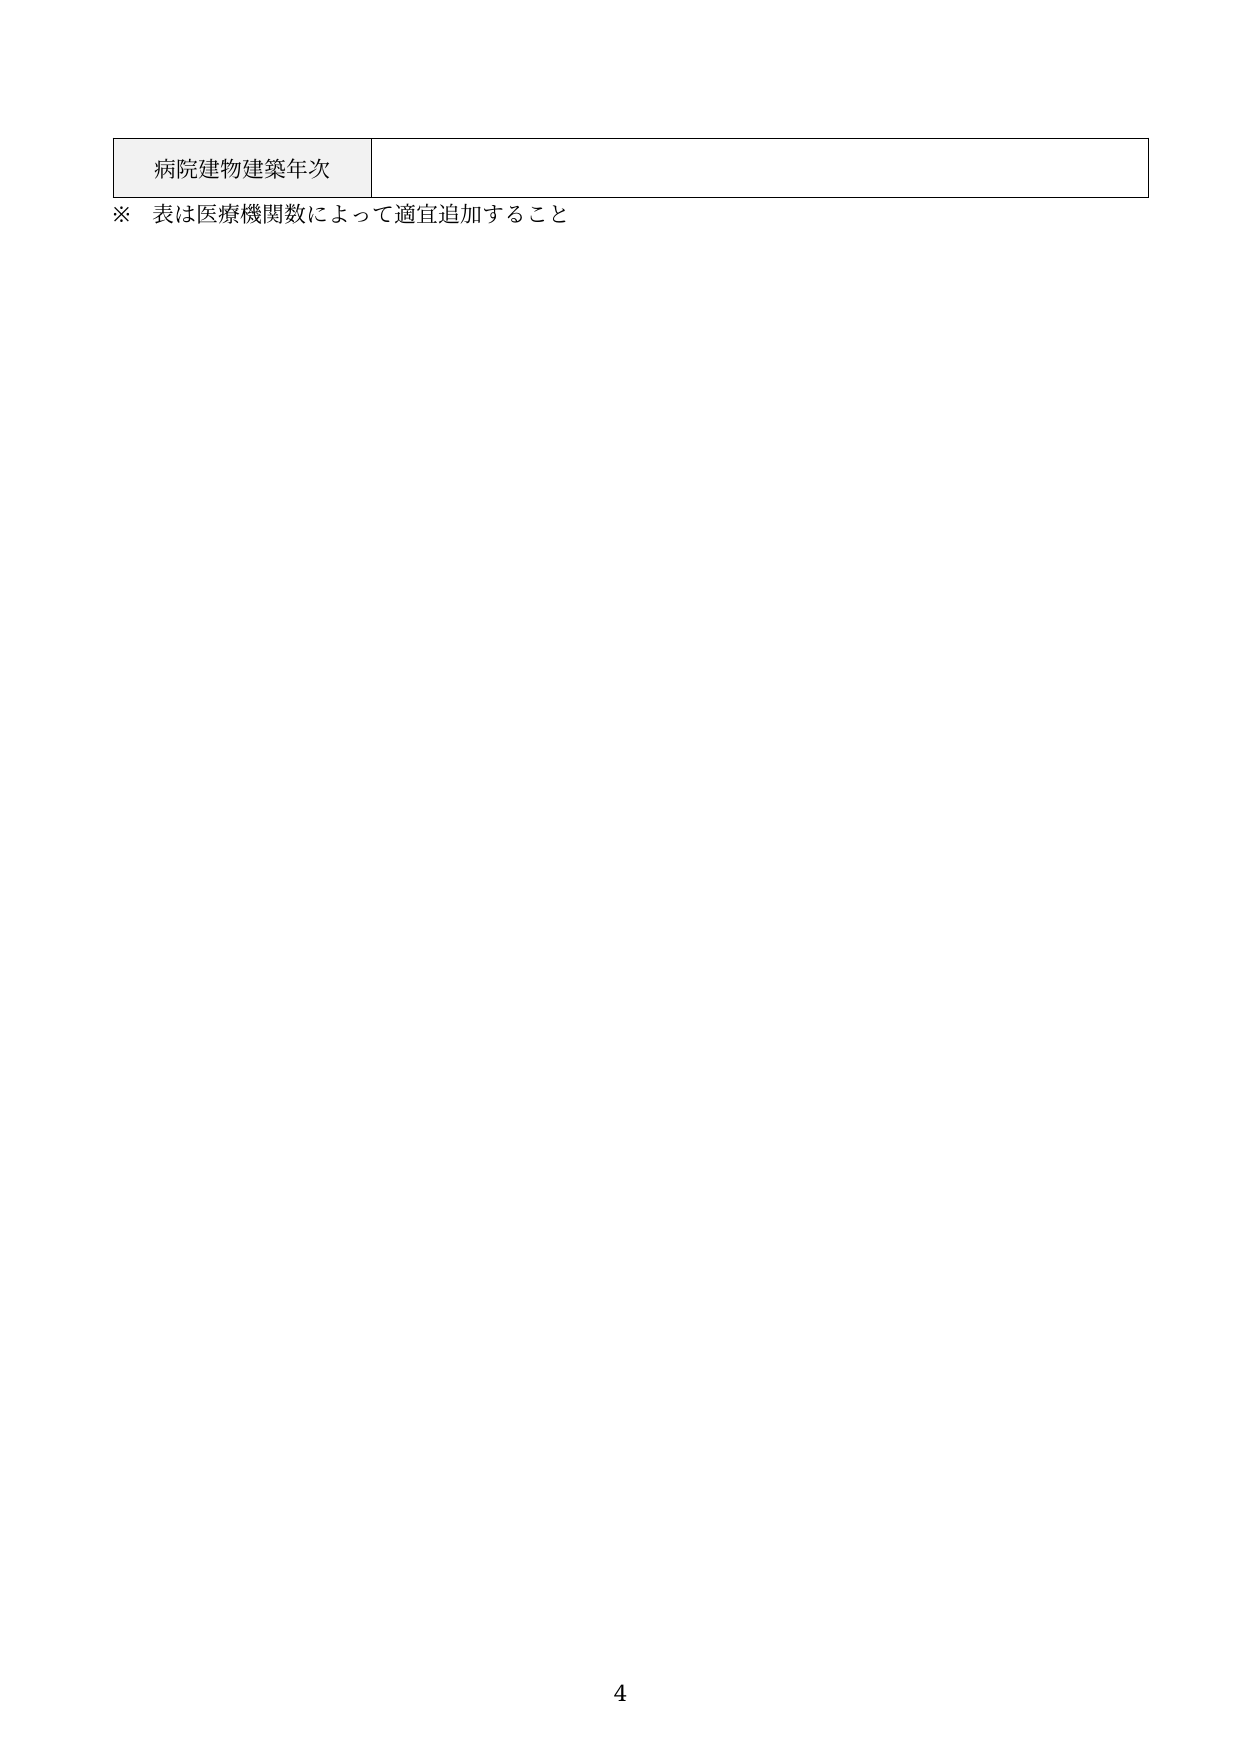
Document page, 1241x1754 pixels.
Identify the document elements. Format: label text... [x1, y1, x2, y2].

table_cell 病院建物建築年次 [114, 139, 371, 197]
table_cell [372, 139, 1148, 197]
text ※ 表は医療機関数によって適宜追加すること [112, 198, 1128, 229]
